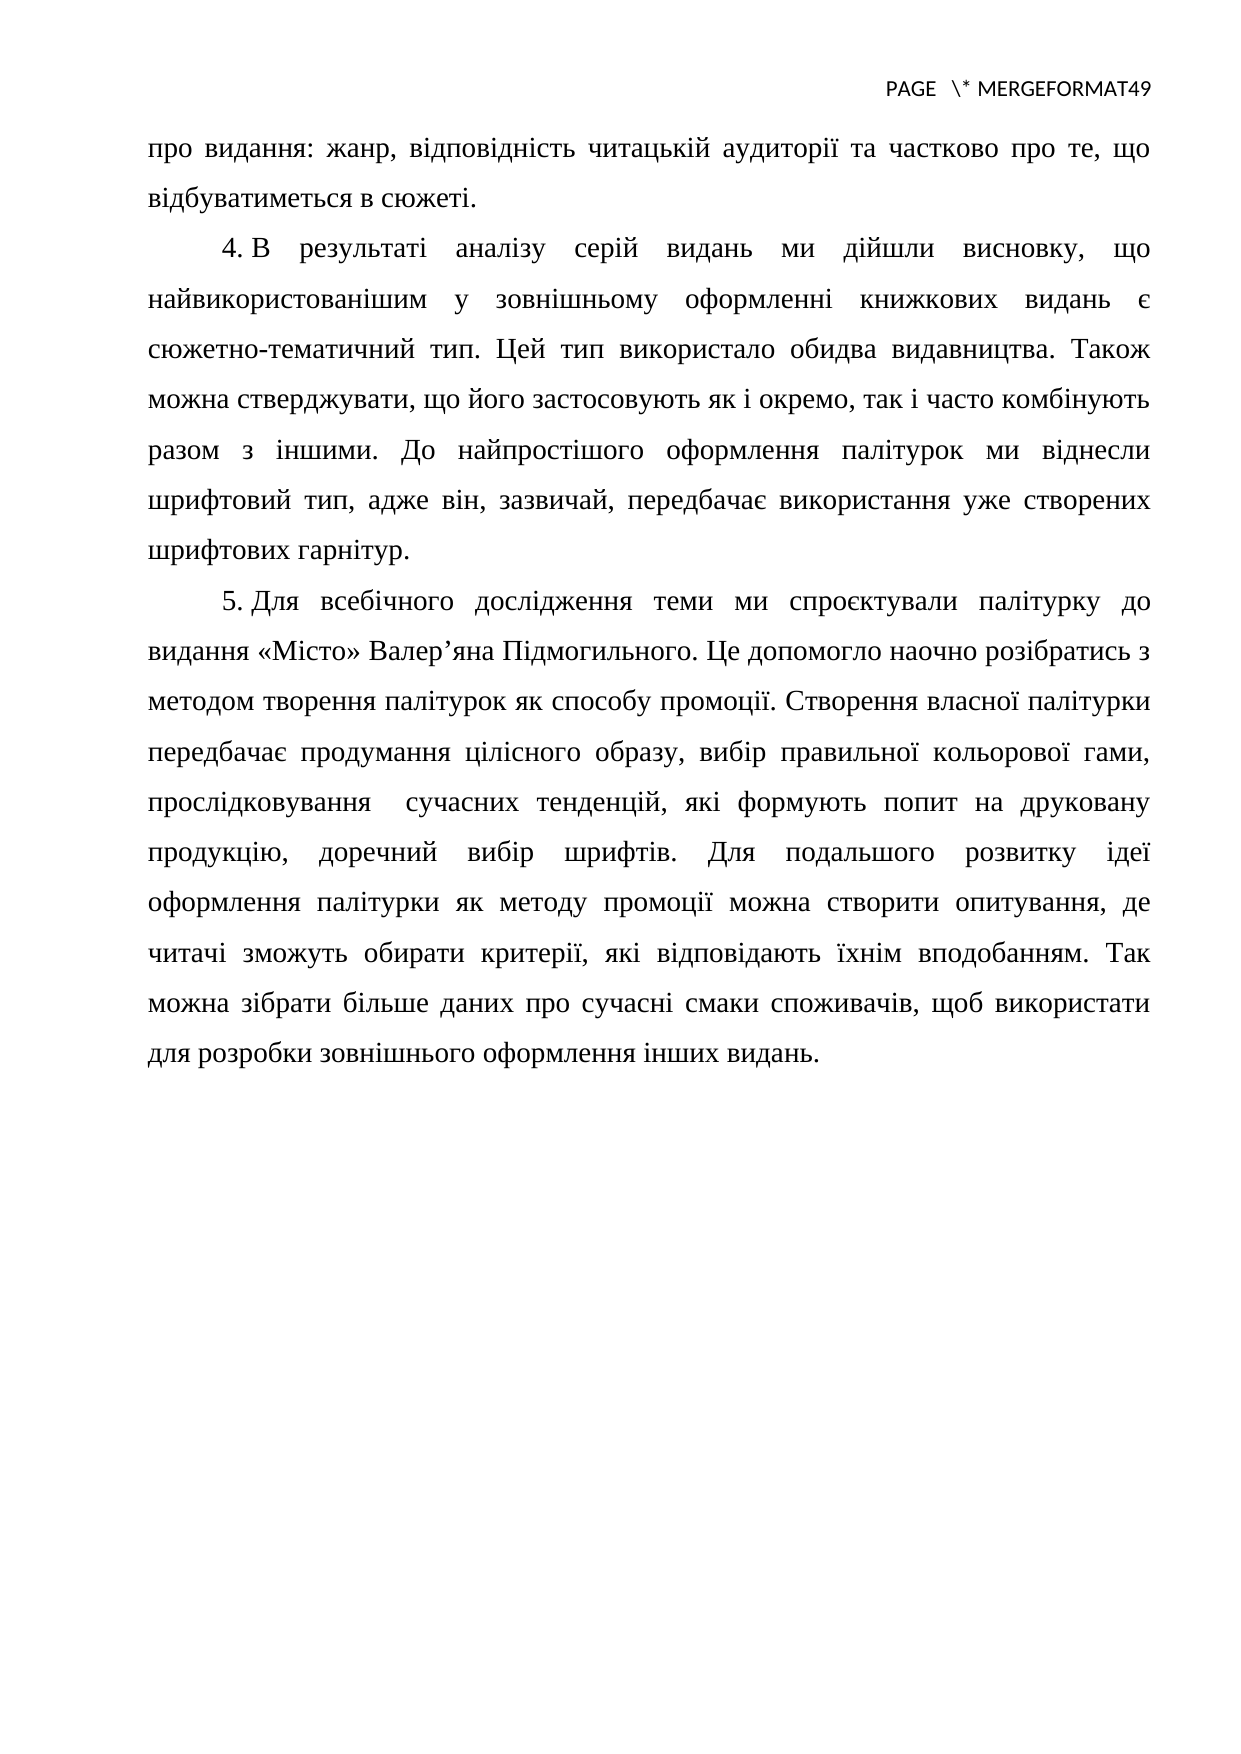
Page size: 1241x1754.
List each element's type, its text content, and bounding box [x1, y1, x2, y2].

list В результаті аналізу серій видань ми дійшли висновку, що найвикористованішим у зовнішньому оформленні книжкових видань є сюжетно-тематичний тип. Цей тип використало обидва видавництва. Також можна стверджувати, що його застосовують як і окремо, так і часто комбінують разом з іншими. До найпростішого оформлення палітурок ми віднесли шрифтовий тип, адже він, зазвичай, передбачає використання уже створених шрифтових гарнітур. [148, 231, 1152, 566]
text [148, 130, 1152, 214]
list Для всебічного дослідження теми ми спроєктували палітурку до видання «Місто» Валер’яна Підмогильного. Це допомогло наочно розібратись з методом творення палітурок як способу промоції. Створення власної палітурки передбачає продумання цілісного образу, вибір правильної кольорової гами, прослідковування сучасних тенденцій, які формують попит на друковану продукцію, доречний вибір шрифтів. Для подальшого розвитку ідеї оформлення палітурки як методу промоції можна створити опитування, де читачі зможуть обирати критерії, які відповідають їхнім вподобанням. Так можна зібрати більше даних про сучасні смаки споживачів, щоб використати для розробки зовнішнього оформлення інших видань. [148, 583, 1152, 1069]
